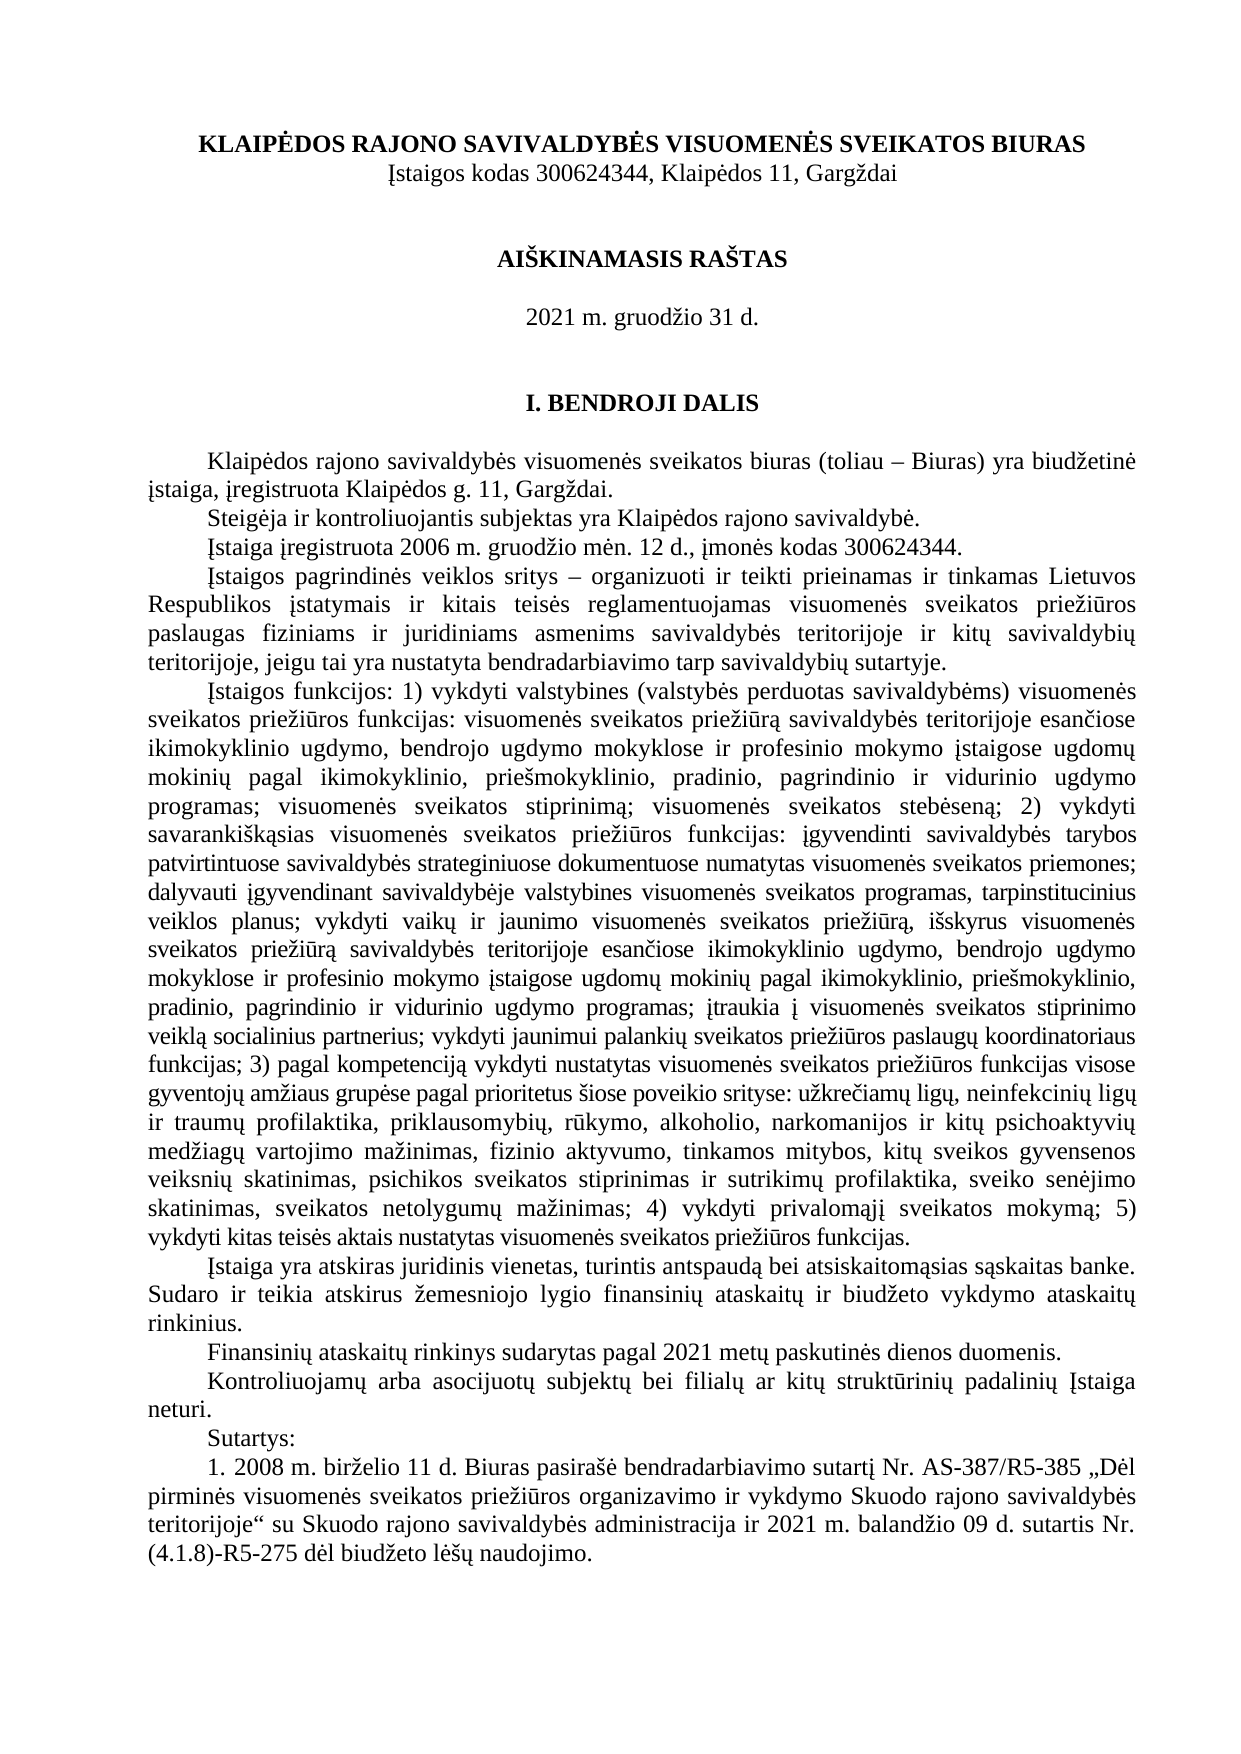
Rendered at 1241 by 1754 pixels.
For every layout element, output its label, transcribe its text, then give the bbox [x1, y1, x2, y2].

text Finansinių ataskaitų rinkinys sudarytas pagal 2021 metų paskutinės dienos duomenis. [148, 1337, 1137, 1366]
text Klaipėdos rajono savivaldybės Visuomenės sveikatos biuras [148, 129, 1137, 158]
text AIŠKINAMASIS RAŠTAS [148, 244, 1137, 273]
text Įstaigos funkcijos: 1) vykdyti valstybines (valstybės perduotas savivaldybėms) visuomenės sveikatos priežiūros funkcijas: visuomenės sveikatos priežiūrą savivaldybės teritorijoje esančiose ikimokyklinio ugdymo, bendrojo ugdymo mokyklose ir profesinio mokymo įstaigose ugdomų mokinių pagal ikimokyklinio, priešmokyklinio, pradinio, pagrindinio ir vidurinio ugdymo programas; visuomenės sveikatos stiprinimą; visuomenės sveikatos stebėseną; 2) vykdyti savarankiškąsias visuomenės sveikatos priežiūros funkcijas: įgyvendinti savivaldybės tarybos patvirtintuose savivaldybės strateginiuose dokumentuose numatytas visuomenės sveikatos priemones; dalyvauti įgyvendinant savivaldybėje valstybines visuomenės sveikatos programas, tarpinstitucinius veiklos planus; vykdyti vaikų ir jaunimo visuomenės sveikatos priežiūrą, išskyrus visuomenės sveikatos priežiūrą savivaldybės teritorijoje esančiose ikimokyklinio ugdymo, bendrojo ugdymo mokyklose ir profesinio mokymo įstaigose ugdomų mokinių pagal ikimokyklinio, priešmokyklinio, pradinio, pagrindinio ir vidurinio ugdymo programas; įtraukia į visuomenės sveikatos stiprinimo veiklą socialinius partnerius; vykdyti jaunimui palankių sveikatos priežiūros paslaugų koordinatoriaus funkcijas; 3) pagal kompetenciją vykdyti nustatytas visuomenės sveikatos priežiūros funkcijas visose gyventojų amžiaus grupėse pagal prioritetus šiose poveikio srityse: užkrečiamų ligų, neinfekcinių ligų ir traumų profilaktika, priklausomybių, rūkymo, alkoholio, narkomanijos ir kitų psichoaktyvių medžiagų vartojimo mažinimas, fizinio aktyvumo, tinkamos mitybos, kitų sveikos gyvensenos veiksnių skatinimas, psichikos sveikatos stiprinimas ir sutrikimų profilaktika, sveiko senėjimo skatinimas, sveikatos netolygumų mažinimas; 4) vykdyti privalomąjį sveikatos mokymą; 5) vykdyti kitas teisės aktais nustatytas visuomenės sveikatos priežiūros funkcijas. [148, 676, 1137, 1251]
text Kontroliuojamų arba asocijuotų subjektų bei filialų ar kitų struktūrinių padalinių Įstaiga neturi. [148, 1366, 1137, 1423]
text 2021 m. gruodžio 31 d. [148, 302, 1137, 331]
text Įstaiga įregistruota . gruodžio mėn. 12 d., įmonės kodas 300624344. [148, 532, 1137, 561]
text įstaigos kodas 300624344, Klaipėdos 11, Gargždai [148, 158, 1137, 187]
text I. BENDROJI DALIS [148, 388, 1137, 417]
list 2008 m. birželio 11 d. Biuras pasirašė bendradarbiavimo sutartį Nr. AS-387/R5-385 „Dėl pirminės visuomenės sveikatos priežiūros organizavimo ir vykdymo Skuodo rajono savivaldybės teritorijoje“ su Skuodo rajono savivaldybės administracija ir 2021 m. balandžio 09 d. sutartis Nr.(4.1.8)-R5-275 dėl biudžeto lėšų naudojimo. [148, 1452, 1137, 1567]
text Sutartys: [148, 1423, 1137, 1452]
text Steigėja ir kontroliuojantis subjektas yra Klaipėdos rajono savivaldybė. [148, 503, 1137, 532]
text Įstaigos pagrindinės veiklos sritys – organizuoti ir teikti prieinamas ir tinkamas Lietuvos Respublikos įstatymais ir kitais teisės reglamentuojamas visuomenės sveikatos priežiūros paslaugas fiziniams ir juridiniams asmenims savivaldybės teritorijoje ir kitų savivaldybių teritorijoje, jeigu tai yra nustatyta bendradarbiavimo tarp savivaldybių sutartyje. [148, 561, 1137, 676]
text Klaipėdos rajono savivaldybės visuomenės sveikatos biuras (toliau – Biuras) yra biudžetinė įstaiga, įregistruota Klaipėdos g. 11, Gargždai. [148, 446, 1137, 503]
text Įstaiga yra atskiras juridinis vienetas, turintis antspaudą bei atsiskaitomąsias sąskaitas banke. Sudaro ir teikia atskirus žemesniojo lygio finansinių ataskaitų ir biudžeto vykdymo ataskaitų rinkinius. [148, 1251, 1137, 1337]
